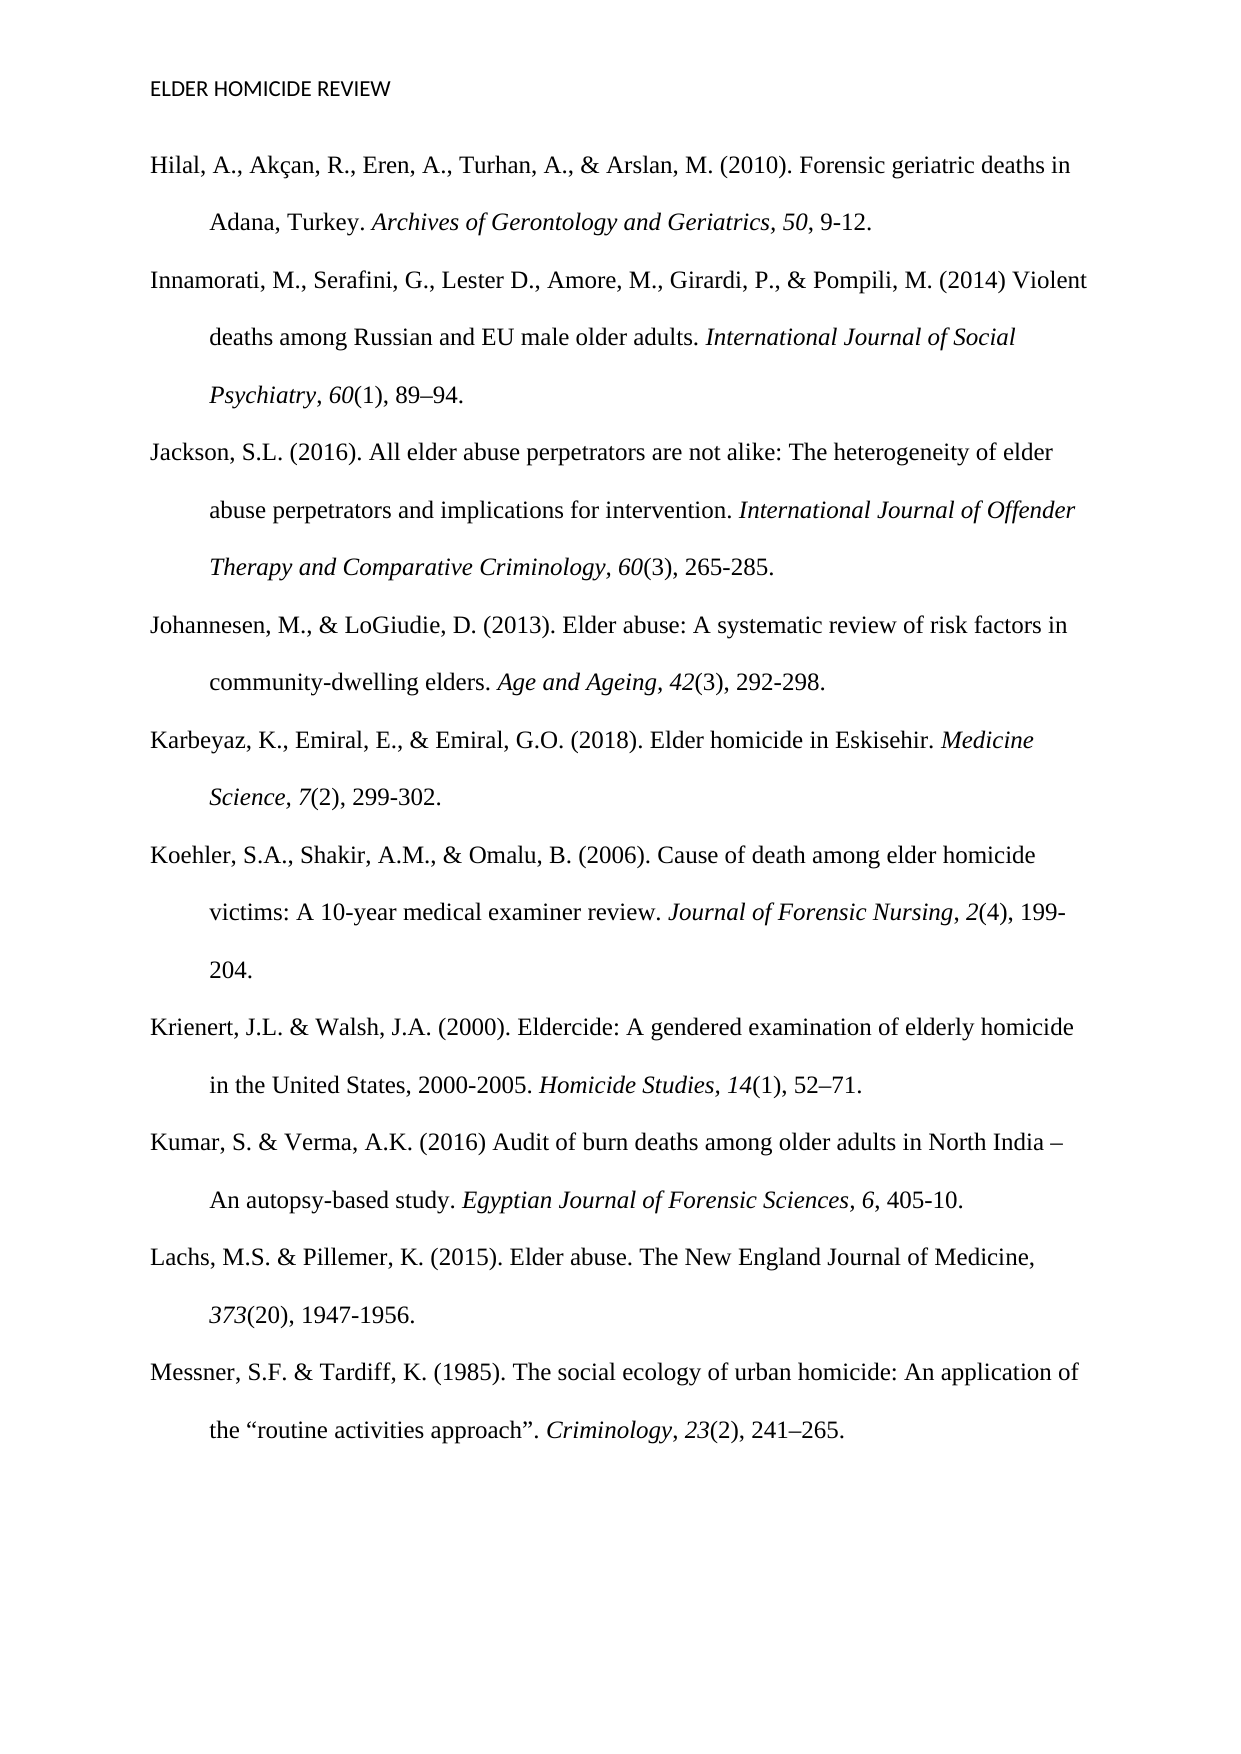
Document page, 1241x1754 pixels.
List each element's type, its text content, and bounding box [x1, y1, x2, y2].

text Karbeyaz, K., Emiral, E., & Emiral, G.O. (2018). Elder homicide in Eskisehir. Medicine Science, 7(2), 299-302. [150, 725, 1090, 811]
text Kumar, S. & Verma, A.K. (2016) Audit of burn deaths among older adults in North India – An autopsy-based study. Egyptian Journal of Forensic Sciences, 6, 405-10. [150, 1127, 1090, 1214]
text Johannesen, M., & LoGiudie, D. (2013). Elder abuse: A systematic review of risk factors in community-dwelling elders. Age and Ageing, 42(3), 292-298. [150, 610, 1090, 696]
text Jackson, S.L. (2016). All elder abuse perpetrators are not alike: The heterogeneity of elder abuse perpetrators and implications for intervention. International Journal of Offender Therapy and Comparative Criminology, 60(3), 265-285. [150, 437, 1090, 581]
text Krienert, J.L. & Walsh, J.A. (2000). Eldercide: A gendered examination of elderly homicide in the United States, 2000-2005. Homicide Studies, 14(1), 52–71. [150, 1012, 1090, 1099]
text Innamorati, M., Serafini, G., Lester D., Amore, M., Girardi, P., & Pompili, M. (2014) Violent deaths among Russian and EU male older adults. International Journal of Social Psychiatry, 60(1), 89–94. [150, 265, 1090, 409]
text Hilal, A., Akçan, R., Eren, A., Turhan, A., & Arslan, M. (2010). Forensic geriatric deaths in Adana, Turkey. Archives of Gerontology and Geriatrics, 50, 9-12. [150, 150, 1090, 236]
text Lachs, M.S. & Pillemer, K. (2015). Elder abuse. The New England Journal of Medicine, 373(20), 1947-1956. [150, 1242, 1090, 1329]
text Messner, S.F. & Tardiff, K. (1985). The social ecology of urban homicide: An application of the “routine activities approach”. Criminology, 23(2), 241–265. [150, 1357, 1090, 1444]
text Koehler, S.A., Shakir, A.M., & Omalu, B. (2006). Cause of death among elder homicide victims: A 10-year medical examiner review. Journal of Forensic Nursing, 2(4), 199-204. [150, 840, 1090, 984]
